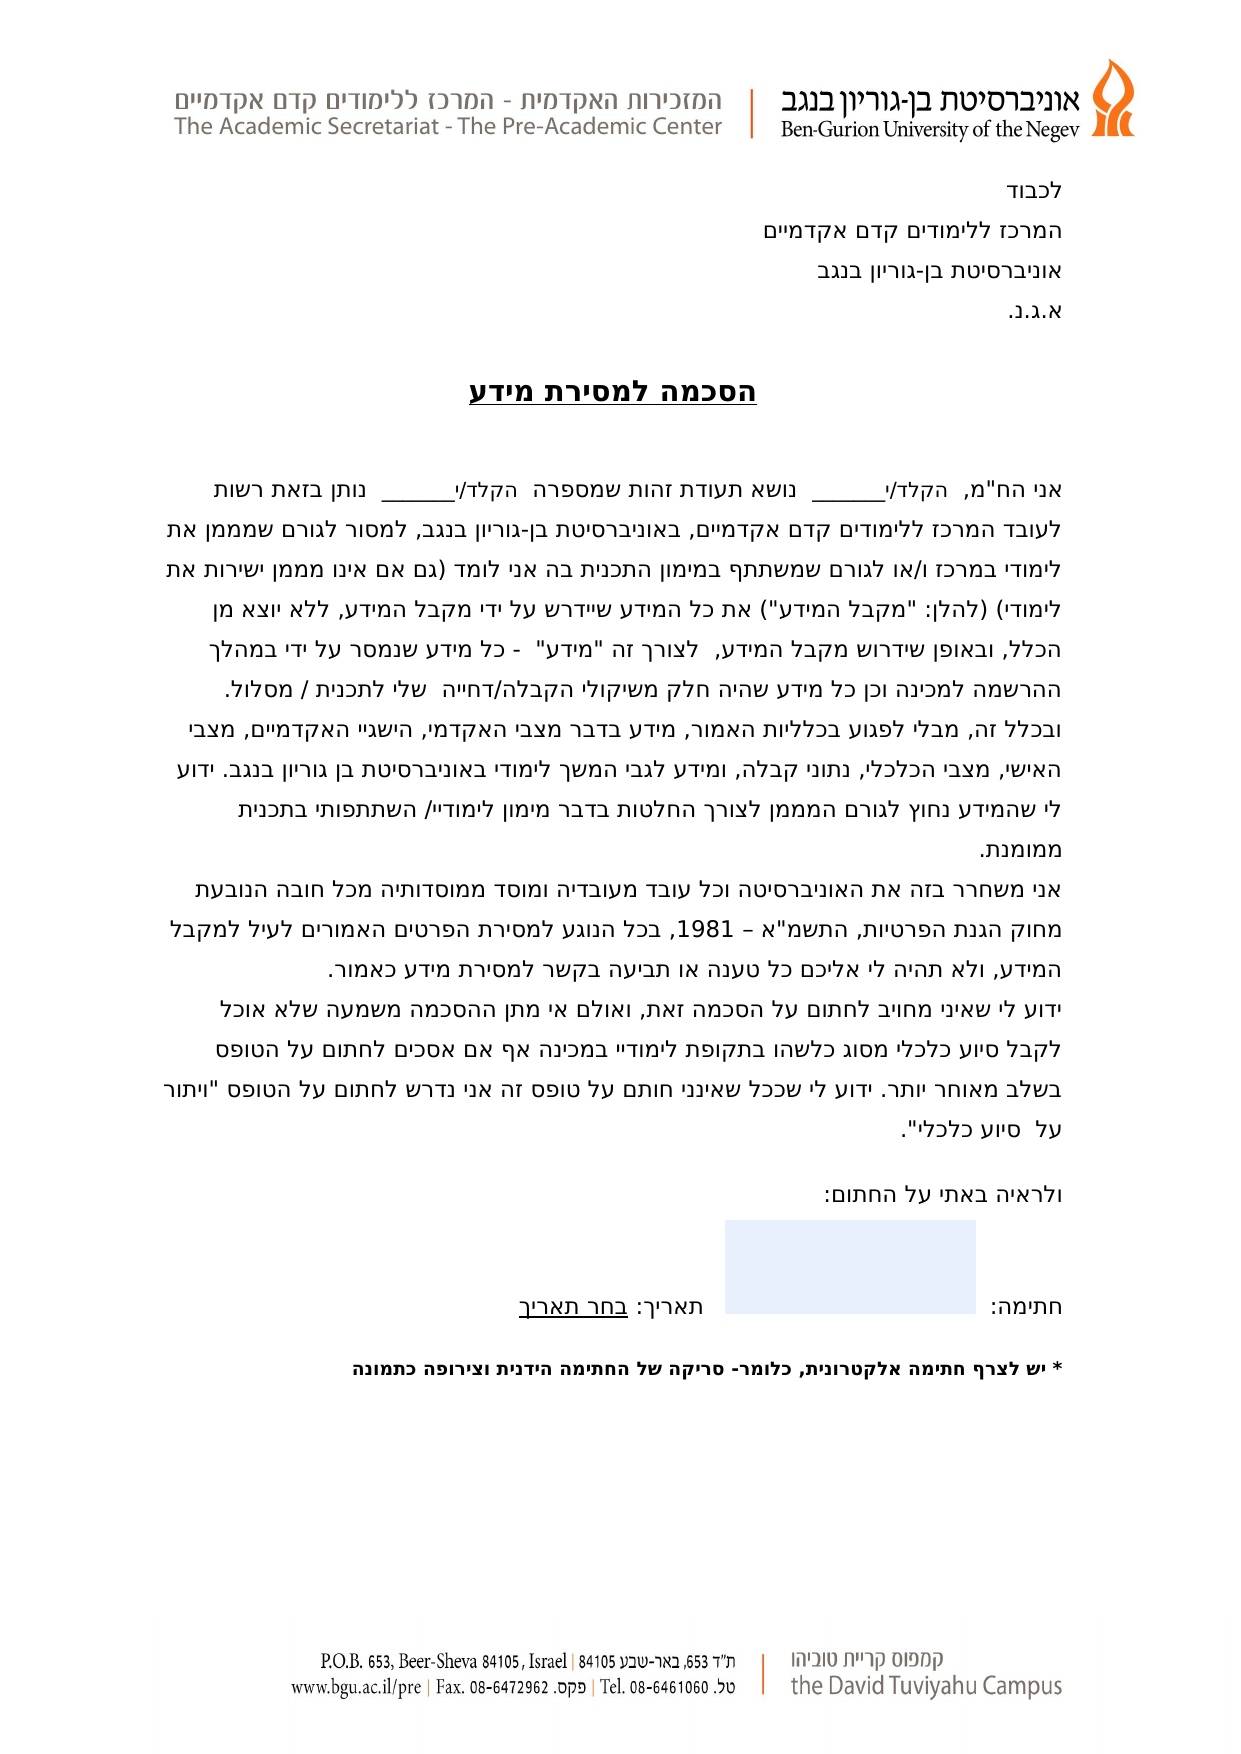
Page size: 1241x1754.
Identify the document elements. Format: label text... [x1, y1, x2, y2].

text הסכמה למסירת מידע [162, 375, 1063, 409]
text אני משחרר בזה את האוניברסיטה וכל עובד מעובדיה ומוסד ממוסדותיה מכל חובה הנובעת מחוק הגנת הפרטיות, התשמ"א – 1981, בכל הנוגע למסירת הפרטים האמורים לעיל למקבל המידע, ולא תהיה לי אליכם כל טענה או תביעה בקשר למסירת מידע כאמור. [162, 876, 1063, 982]
text ידוע לי שאיני מחויב לחתום על הסכמה זאת, ואולם אי מתן ההסכמה משמעה שלא אוכל לקבל סיוע כלכלי מסוג כלשהו בתקופת לימודיי במכינה אף אם אסכים לחתום על הטופס בשלב מאוחר יותר. ידוע לי שככל שאינני חותם על טופס זה אני נדרש לחתום על הטופס "ויתור על סיוע כלכלי". [162, 996, 1063, 1142]
text * יש לצרף חתימה אלקטרונית, כלומר- סריקה של החתימה הידנית וצירופה כתמונה [162, 1358, 1063, 1380]
text המרכז ללימודים קדם אקדמיים [162, 217, 1063, 244]
picture [69, 1614, 1232, 1754]
text אוניברסיטת בן-גוריון בנגב [162, 257, 1063, 284]
picture [13, 0, 1241, 148]
text אני הח"מ, נושא תעודת זהות שמספרה נותן בזאת רשות לעובד המרכז ללימודים קדם אקדמיים, באוניברסיטת בן-גוריון בנגב, למסור לגורם שמממן את לימודי במרכז ו/או לגורם שמשתתף במימון התכנית בה אני לומד (גם אם אינו מממן ישירות את לימודי) (להלן: "מקבל המידע") את כל המידע שיידרש על ידי מקבל המידע, ללא יוצא מן הכלל, ובאופן שידרוש מקבל המידע, לצורך זה "מידע" - כל מידע שנמסר על ידי במהלך ההרשמה למכינה וכן כל מידע שהיה חלק משיקולי הקבלה/דחייה שלי לתכנית / מסלול. ובכלל זה, מבלי לפגוע בכלליות האמור, מידע בדבר מצבי האקדמי, הישגיי האקדמיים, מצבי האישי, מצבי הכלכלי, נתוני קבלה, ומידע לגבי המשך לימודי באוניברסיטת בן גוריון בנגב. ידוע לי שהמידע נחוץ לגורם המממן לצורך החלטות בדבר מימון לימודיי/ השתתפותי בתכנית ממומנת. [162, 476, 1063, 862]
text לכבוד [162, 177, 1063, 204]
picture [725, 1220, 976, 1314]
text ולראיה באתי על החתום: [162, 1181, 1063, 1207]
text א.ג.נ. [162, 297, 1063, 324]
